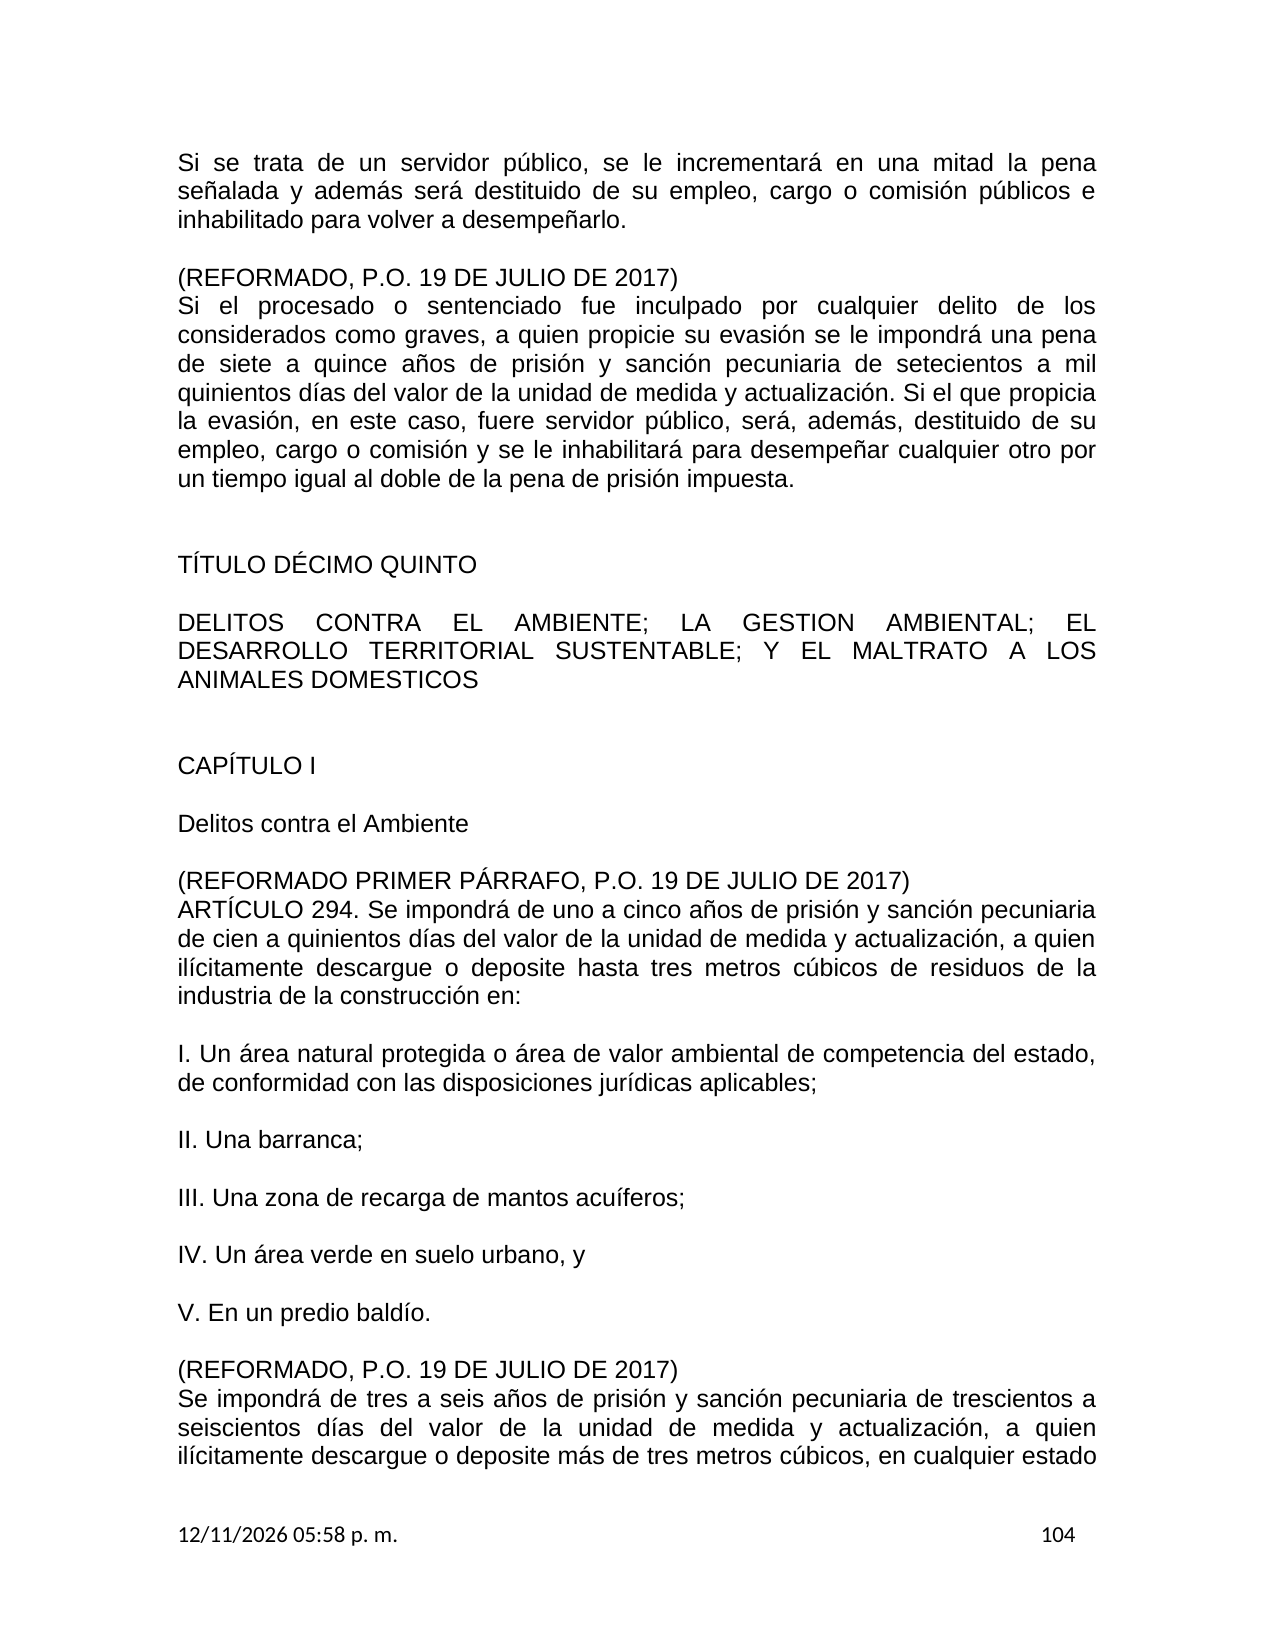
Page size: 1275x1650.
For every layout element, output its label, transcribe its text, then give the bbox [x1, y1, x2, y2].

text (REFORMADO PRIMER PÁRRAFO, P.O. 19 DE JULIO DE 2017) [177, 866, 1098, 895]
text Delitos contra el Ambiente [177, 809, 1098, 838]
text DELITOS CONTRA EL AMBIENTE; LA GESTION AMBIENTAL; EL DESARROLLO TERRITORIAL SUSTENTABLE; Y EL MALTRATO A LOS ANIMALES DOMESTICOS [177, 608, 1098, 694]
text (REFORMADO, P.O. 19 DE JULIO DE 2017) [177, 263, 1098, 291]
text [177, 1384, 1098, 1470]
text TÍTULO DÉCIMO QUINTO [177, 550, 1098, 579]
text (REFORMADO, P.O. 19 DE JULIO DE 2017) [177, 1355, 1098, 1384]
text Si se trata de un servidor público, se le incrementará en una mitad la pena señalada y además será destituido de su empleo, cargo o comisión públicos e inhabilitado para volver a desempeñarlo. [177, 148, 1098, 234]
text III. Una zona de recarga de mantos acuíferos; [177, 1183, 1098, 1211]
text IV. Un área verde en suelo urbano, y [177, 1240, 1098, 1269]
text I. Un área natural protegida o área de valor ambiental de competencia del estado, de conformidad con las disposiciones jurídicas aplicables; [177, 1039, 1098, 1096]
text ARTÍCULO 294. Se impondrá de uno a cinco años de prisión y sanción pecuniaria de cien a quinientos días del valor de la unidad de medida y actualización, a quien ilícitamente descargue o deposite hasta tres metros cúbicos de residuos de la industria de la construcción en: [177, 895, 1098, 1010]
text II. Una barranca; [177, 1125, 1098, 1154]
text V. En un predio baldío. [177, 1298, 1098, 1326]
text Si el procesado o sentenciado fue inculpado por cualquier delito de los considerados como graves, a quien propicie su evasión se le impondrá una pena de siete a quince años de prisión y sanción pecuniaria de setecientos a mil quinientos días del valor de la unidad de medida y actualización. Si el que propicia la evasión, en este caso, fuere servidor público, será, además, destituido de su empleo, cargo o comisión y se le inhabilitará para desempeñar cualquier otro por un tiempo igual al doble de la pena de prisión impuesta. [177, 291, 1098, 493]
text CAPÍTULO I [177, 751, 1098, 780]
